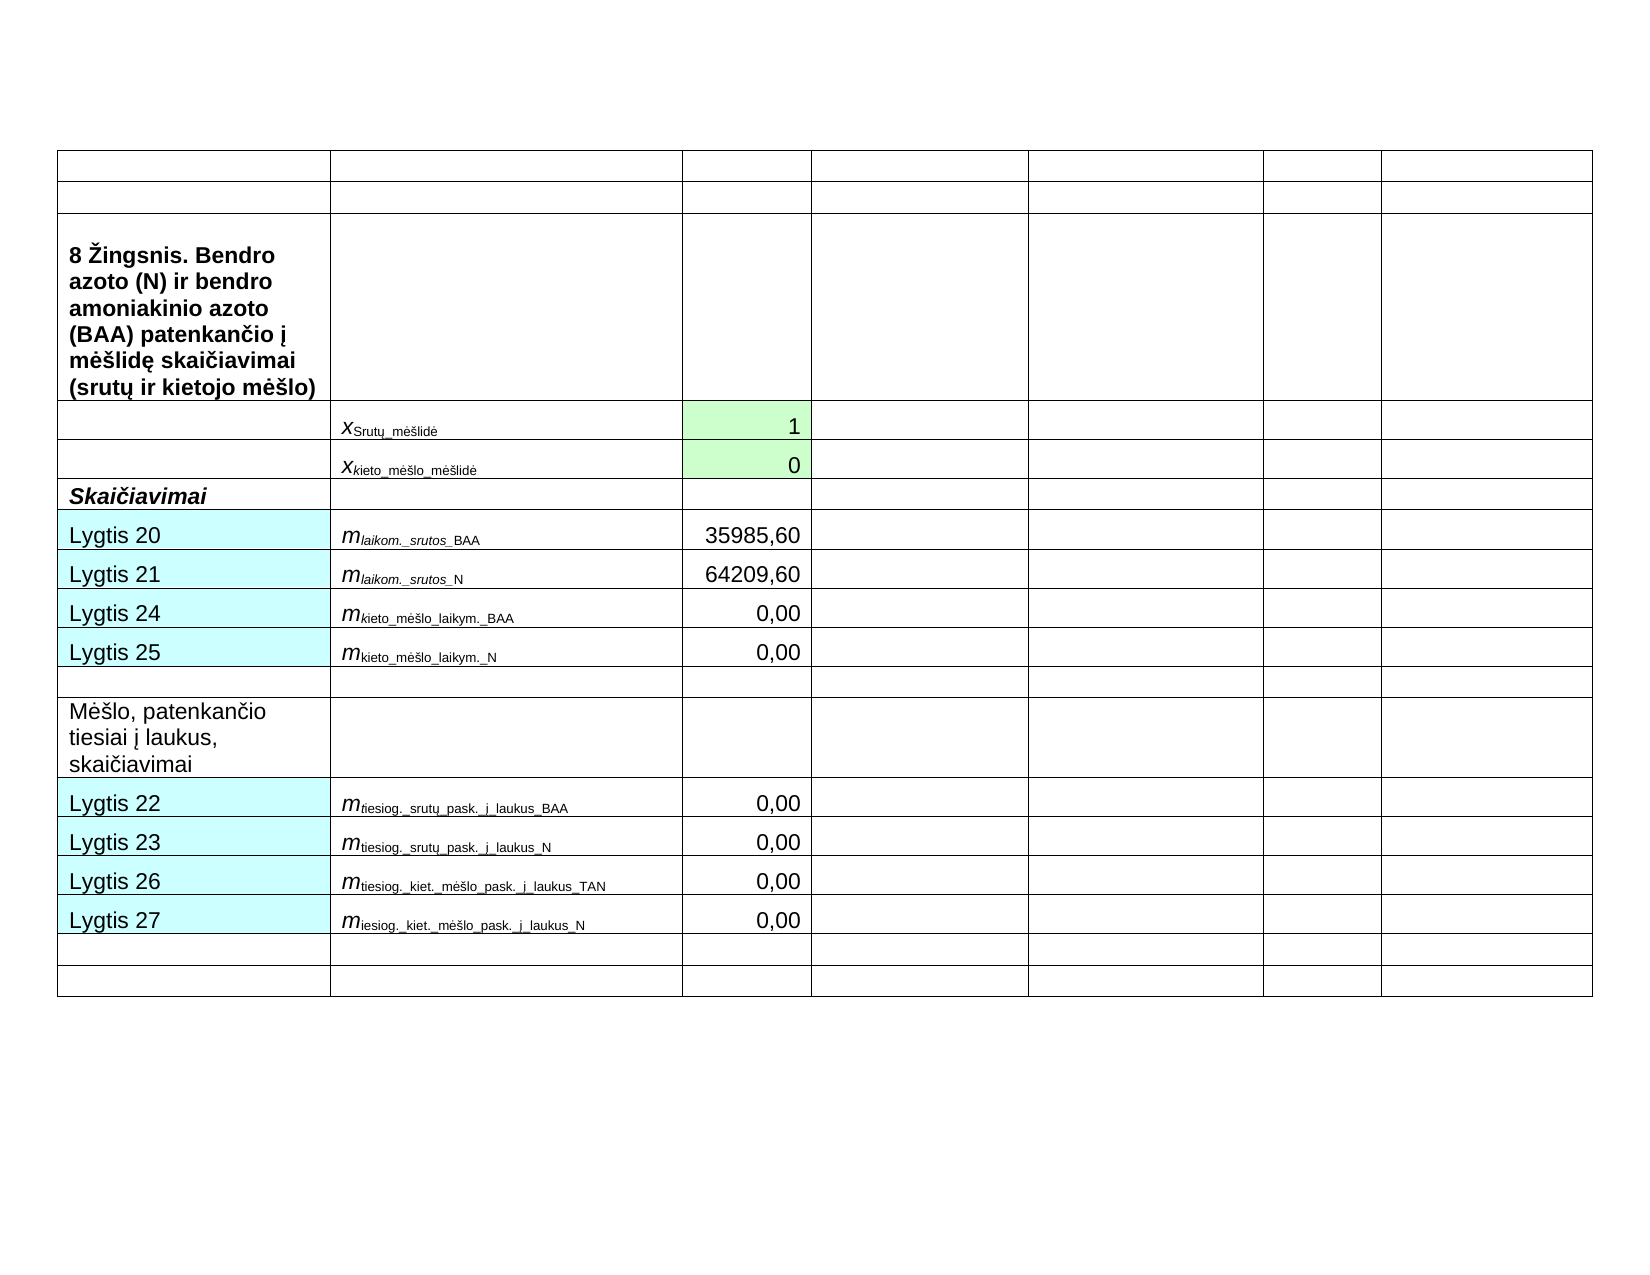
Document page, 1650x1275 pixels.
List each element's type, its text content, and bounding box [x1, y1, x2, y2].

table_cell [1382, 589, 1592, 627]
table_cell [1264, 151, 1381, 181]
table_cell [812, 628, 1028, 666]
table_cell [812, 698, 1028, 777]
table_cell [1382, 214, 1592, 400]
table_cell [1029, 966, 1263, 996]
table_cell [1264, 479, 1381, 509]
table_cell [58, 440, 330, 478]
table_cell [1382, 667, 1592, 697]
table_cell [331, 966, 682, 996]
table_cell [812, 440, 1028, 478]
table_cell [1382, 628, 1592, 666]
table_cell [812, 667, 1028, 697]
table_cell [1382, 698, 1592, 777]
table_cell [58, 667, 330, 697]
table_cell [331, 934, 682, 964]
table_cell [1382, 778, 1592, 816]
table_cell [1382, 479, 1592, 509]
table_cell [1029, 934, 1263, 964]
table_cell [1029, 895, 1263, 933]
table_cell [812, 151, 1028, 181]
table_cell 35985,60 [683, 510, 811, 548]
table_cell [331, 151, 682, 181]
table_cell [331, 698, 682, 777]
table_cell 0,00 [683, 589, 811, 627]
table_cell [1264, 401, 1381, 439]
table_cell [1382, 856, 1592, 894]
table_cell [1382, 182, 1592, 212]
table_cell [812, 214, 1028, 400]
table_cell [1382, 151, 1592, 181]
table_cell 1 [683, 401, 811, 439]
table_cell [1264, 182, 1381, 212]
table_cell [812, 401, 1028, 439]
table_cell [812, 182, 1028, 212]
table_cell [1029, 214, 1263, 400]
table_cell [1264, 856, 1381, 894]
table_cell [1382, 934, 1592, 964]
table_cell [812, 817, 1028, 855]
table_cell Skaičiavimai [58, 479, 330, 509]
table_cell [1382, 817, 1592, 855]
table_cell [683, 182, 811, 212]
table_cell [683, 934, 811, 964]
table_cell 0,00 [683, 856, 811, 894]
table_cell [331, 214, 682, 400]
table_cell [1029, 440, 1263, 478]
table_cell 64209,60 [683, 550, 811, 587]
table_cell [58, 151, 330, 181]
table_cell [1029, 667, 1263, 697]
table_cell 8 Žingsnis. Bendro azoto (N) ir bendro amoniakinio azoto (BAA) patenkančio į mėšlidę skaičiavimai (srutų ir kietojo mėšlo) [58, 214, 330, 400]
table_cell [1382, 401, 1592, 439]
table_cell [812, 778, 1028, 816]
table_cell [1264, 510, 1381, 548]
table_cell [1264, 895, 1381, 933]
table_cell [1264, 934, 1381, 964]
table_cell [1029, 817, 1263, 855]
table_cell Lygtis 26 [58, 856, 330, 894]
table_cell [1264, 628, 1381, 666]
table_cell [683, 966, 811, 996]
table_cell [812, 550, 1028, 587]
table_cell [58, 934, 330, 964]
table_cell miesiog._kiet._mėšlo_pask._į_laukus_N [331, 895, 682, 933]
table_cell [812, 510, 1028, 548]
table_cell 0,00 [683, 628, 811, 666]
table_cell [1029, 778, 1263, 816]
table_cell mlaikom._srutos_BAA [331, 510, 682, 548]
table_cell [331, 182, 682, 212]
table_cell Lygtis 25 [58, 628, 330, 666]
table_cell mtiesiog._srutų_pask._į_laukus_N [331, 817, 682, 855]
table_cell [1264, 214, 1381, 400]
table_cell Lygtis 21 [58, 550, 330, 587]
table_cell [683, 667, 811, 697]
table_cell 0 [683, 440, 811, 478]
table_cell [1382, 966, 1592, 996]
table_cell [1029, 151, 1263, 181]
table_cell [1029, 628, 1263, 666]
table_cell [683, 214, 811, 400]
table_cell 0,00 [683, 817, 811, 855]
table_cell [1029, 589, 1263, 627]
table_cell [1029, 479, 1263, 509]
table_cell Lygtis 23 [58, 817, 330, 855]
table_cell [331, 479, 682, 509]
table_cell [1264, 440, 1381, 478]
table_cell mkieto_mėšlo_laikym._N [331, 628, 682, 666]
table_cell [1264, 589, 1381, 627]
table_cell [1382, 895, 1592, 933]
table_cell [58, 401, 330, 439]
table_cell [1264, 778, 1381, 816]
table_cell Lygtis 20 [58, 510, 330, 548]
table_cell xSrutų_mėšlidė [331, 401, 682, 439]
table_cell [683, 698, 811, 777]
table_cell xkieto_mėšlo_mėšlidė [331, 440, 682, 478]
table_cell [812, 966, 1028, 996]
table_cell Lygtis 27 [58, 895, 330, 933]
table_cell mtiesiog._kiet._mėšlo_pask._į_laukus_TAN [331, 856, 682, 894]
table_cell [1029, 550, 1263, 587]
table_cell [1264, 966, 1381, 996]
table_cell [812, 934, 1028, 964]
table_cell [1029, 182, 1263, 212]
table_cell Lygtis 22 [58, 778, 330, 816]
table_cell 0,00 [683, 895, 811, 933]
table_cell [1382, 510, 1592, 548]
table_cell [58, 182, 330, 212]
table_cell [1029, 510, 1263, 548]
table_cell [1382, 440, 1592, 478]
table_cell [1264, 817, 1381, 855]
table_cell [812, 479, 1028, 509]
table_cell Mėšlo, patenkančio tiesiai į laukus, skaičiavimai [58, 698, 330, 777]
table_cell [683, 479, 811, 509]
table_cell mkieto_mėšlo_laikym._BAA [331, 589, 682, 627]
table_cell [1264, 667, 1381, 697]
table_cell [812, 895, 1028, 933]
table_cell mlaikom._srutos_N [331, 550, 682, 587]
table_cell 0,00 [683, 778, 811, 816]
table_cell mtiesiog._srutų_pask._į_laukus_BAA [331, 778, 682, 816]
table_cell [683, 151, 811, 181]
table_cell Lygtis 24 [58, 589, 330, 627]
table_cell [1264, 698, 1381, 777]
table_cell [1029, 401, 1263, 439]
table_cell [58, 966, 330, 996]
table_cell [331, 667, 682, 697]
table_cell [812, 856, 1028, 894]
table_cell [1382, 550, 1592, 587]
table_cell [812, 589, 1028, 627]
table_cell [1029, 698, 1263, 777]
table_cell [1264, 550, 1381, 587]
table_cell [1029, 856, 1263, 894]
